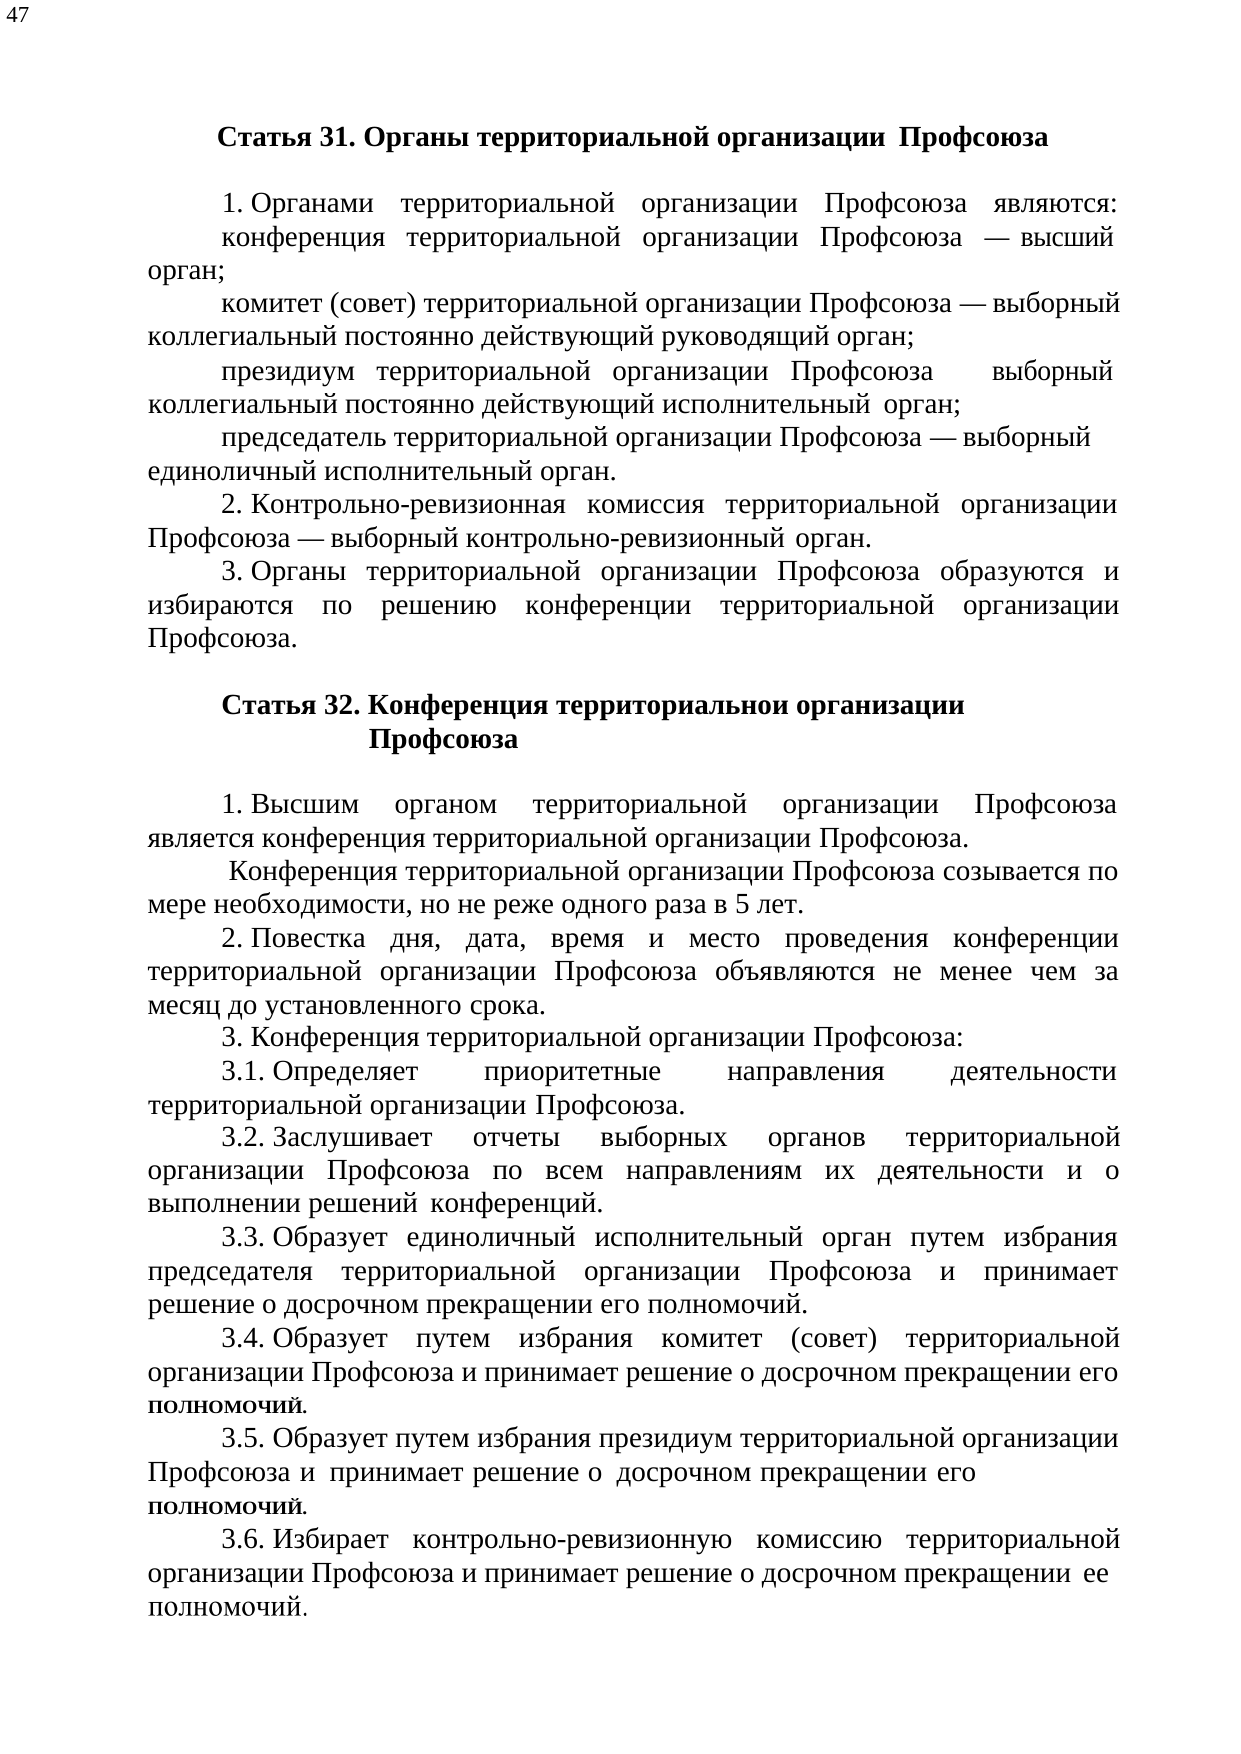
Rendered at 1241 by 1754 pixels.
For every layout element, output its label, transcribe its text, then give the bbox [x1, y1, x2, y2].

list Высшим органом территориальной организации Профсоюза является конференция территориальной организации Профсоюза. [147, 787, 1118, 854]
list Контрольно-ревизионная комиссия территориальной организации Профсоюза — выборный контрольно-ревизионный орган. [147, 486, 1118, 553]
list Образует путем избрания президиум территориальной организации Профсоюза и принимает решение о досрочном прекращении его [147, 1421, 1119, 1488]
list Повестка дня, дата, время и место проведения конференции территориальной организации Профсоюза объявляются не менее чем за месяц до установленного срока. [147, 920, 1119, 1021]
text комитет (совет) территориальной организации Профсоюза — выборный коллегиальный постоянно действующий руководящий орган; [147, 286, 1240, 352]
list Образует единоличный исполнительный орган путем избрания председателя территориальной организации Профсоюза и принимает решение о досрочном прекращении его полномочий. [148, 1219, 1119, 1320]
text Конференция территориальной организации Профсоюза созывается по мере необходимости, но не реже одного раза в 5 лет. [147, 854, 1119, 920]
list Органы территориальной организации Профсоюза образуются и избираются по решению конференции территориальной организации Профсоюза. [147, 553, 1120, 654]
list Заслушивает отчеты выборных органов территориальной организации Профсоюза по всем направлениям их деятельности и о выполнении решений конференций. [147, 1120, 1121, 1219]
list Органами территориальной организации Профсоюза являются: конференция территориальной организации Профсоюза — высший [221, 185, 1118, 252]
text ПОЛНОМОЧИЙ. [148, 1396, 1240, 1418]
list Определяет приоритетные направления деятельности территориальной организации Профсоюза. [148, 1053, 1118, 1120]
subtitle Статья 31. Органы территориальной организации Профсоюза [103, 119, 1162, 152]
text орган; [147, 252, 1240, 286]
text председатель территориальной организации Профсоюза — выборный единоличный исполнительный орган. [147, 420, 1240, 486]
list Образует путем избрания комитет (совет) территориальной организации Профсоюза и принимает решение о досрочном прекращении его [147, 1320, 1121, 1387]
text президиум территориальной организации Профсоюза выборный коллегиальный постоянно действующий исполнительный орган; [148, 353, 1118, 420]
list Избирает контрольно-ревизионную комиссию территориальной организации Профсоюза и принимает решение о досрочном прекращении ее [147, 1521, 1121, 1588]
list Конференция территориальной организации Профсоюза: [221, 1021, 1240, 1053]
text ПОЛНОМОЧИЙ. [148, 1497, 1240, 1519]
subtitle Статья 32. Конференция территориальнои организации Профсоюза [221, 687, 1095, 754]
picture [148, 1595, 307, 1616]
